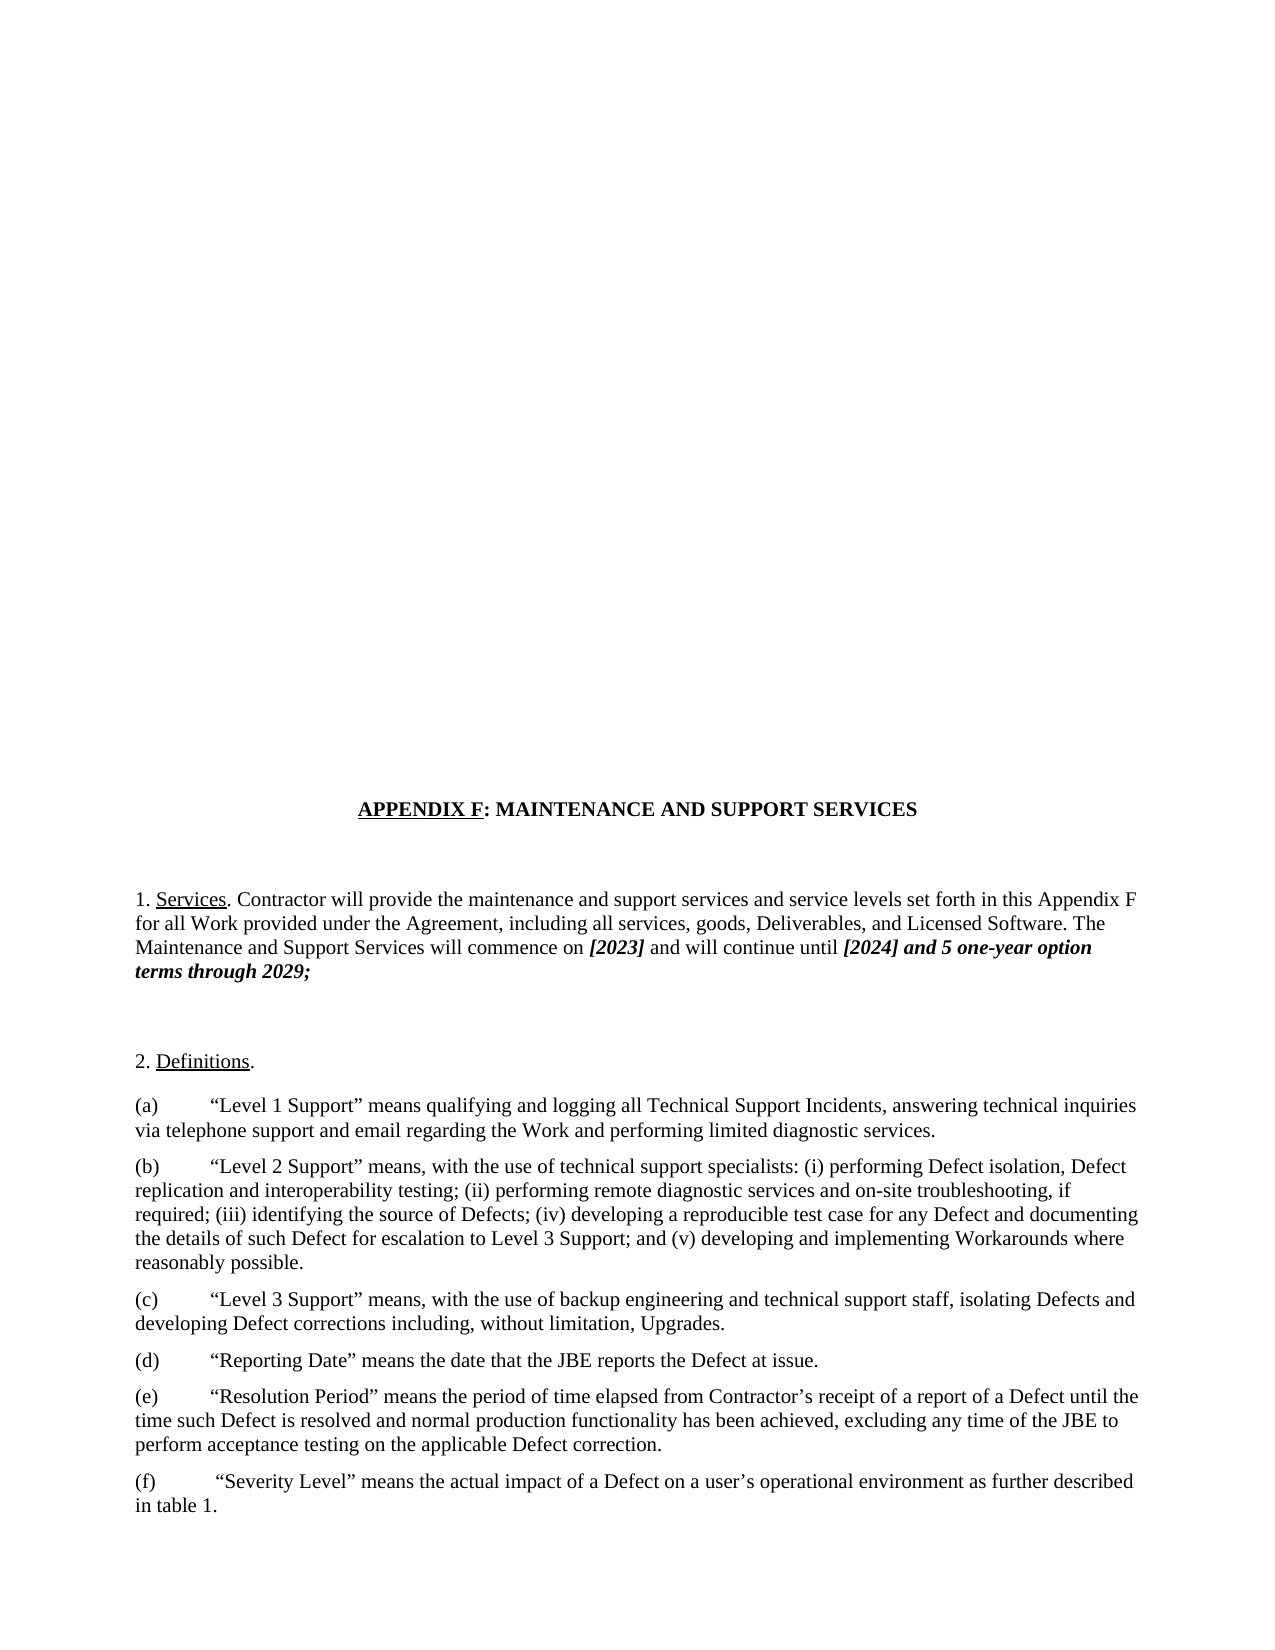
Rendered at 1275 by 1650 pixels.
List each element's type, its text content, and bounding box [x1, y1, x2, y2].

text 2. Definitions. [135, 1048, 1140, 1073]
text APPENDIX F: MAINTENANCE AND SUPPORT SERVICES [135, 789, 1140, 821]
text (d) “Reporting Date” means the date that the JBE reports the Defect at issue. [135, 1347, 1140, 1372]
text (f) “Severity Level” means the actual impact of a Defect on a user’s operational environment as further described in table 1. [135, 1469, 1140, 1517]
text 1. Services. Contractor will provide the maintenance and support services and service levels set forth in this Appendix F for all Work provided under the Agreement, including all services, goods, Deliverables, and Licensed Software. The Maintenance and Support Services will commence on [2023] and will continue until [2024] and 5 one-year option terms through 2029; [135, 887, 1140, 983]
text (c) “Level 3 Support” means, with the use of backup engineering and technical support staff, isolating Defects and developing Defect corrections including, without limitation, Upgrades. [135, 1287, 1140, 1335]
text (b) “Level 2 Support” means, with the use of technical support specialists: (i) performing Defect isolation, Defect replication and interoperability testing; (ii) performing remote diagnostic services and on-site troubleshooting, if required; (iii) identifying the source of Defects; (iv) developing a reproducible test case for any Defect and documenting the details of such Defect for escalation to Level 3 Support; and (v) developing and implementing Workarounds where reasonably possible. [135, 1154, 1140, 1274]
text (e) “Resolution Period” means the period of time elapsed from Contractor’s receipt of a report of a Defect until the time such Defect is resolved and normal production functionality has been achieved, excluding any time of the JBE to perform acceptance testing on the applicable Defect correction. [135, 1384, 1140, 1456]
text (a) “Level 1 Support” means qualifying and logging all Technical Support Incidents, answering technical inquiries via telephone support and email regarding the Work and performing limited diagnostic services. [135, 1093, 1140, 1142]
